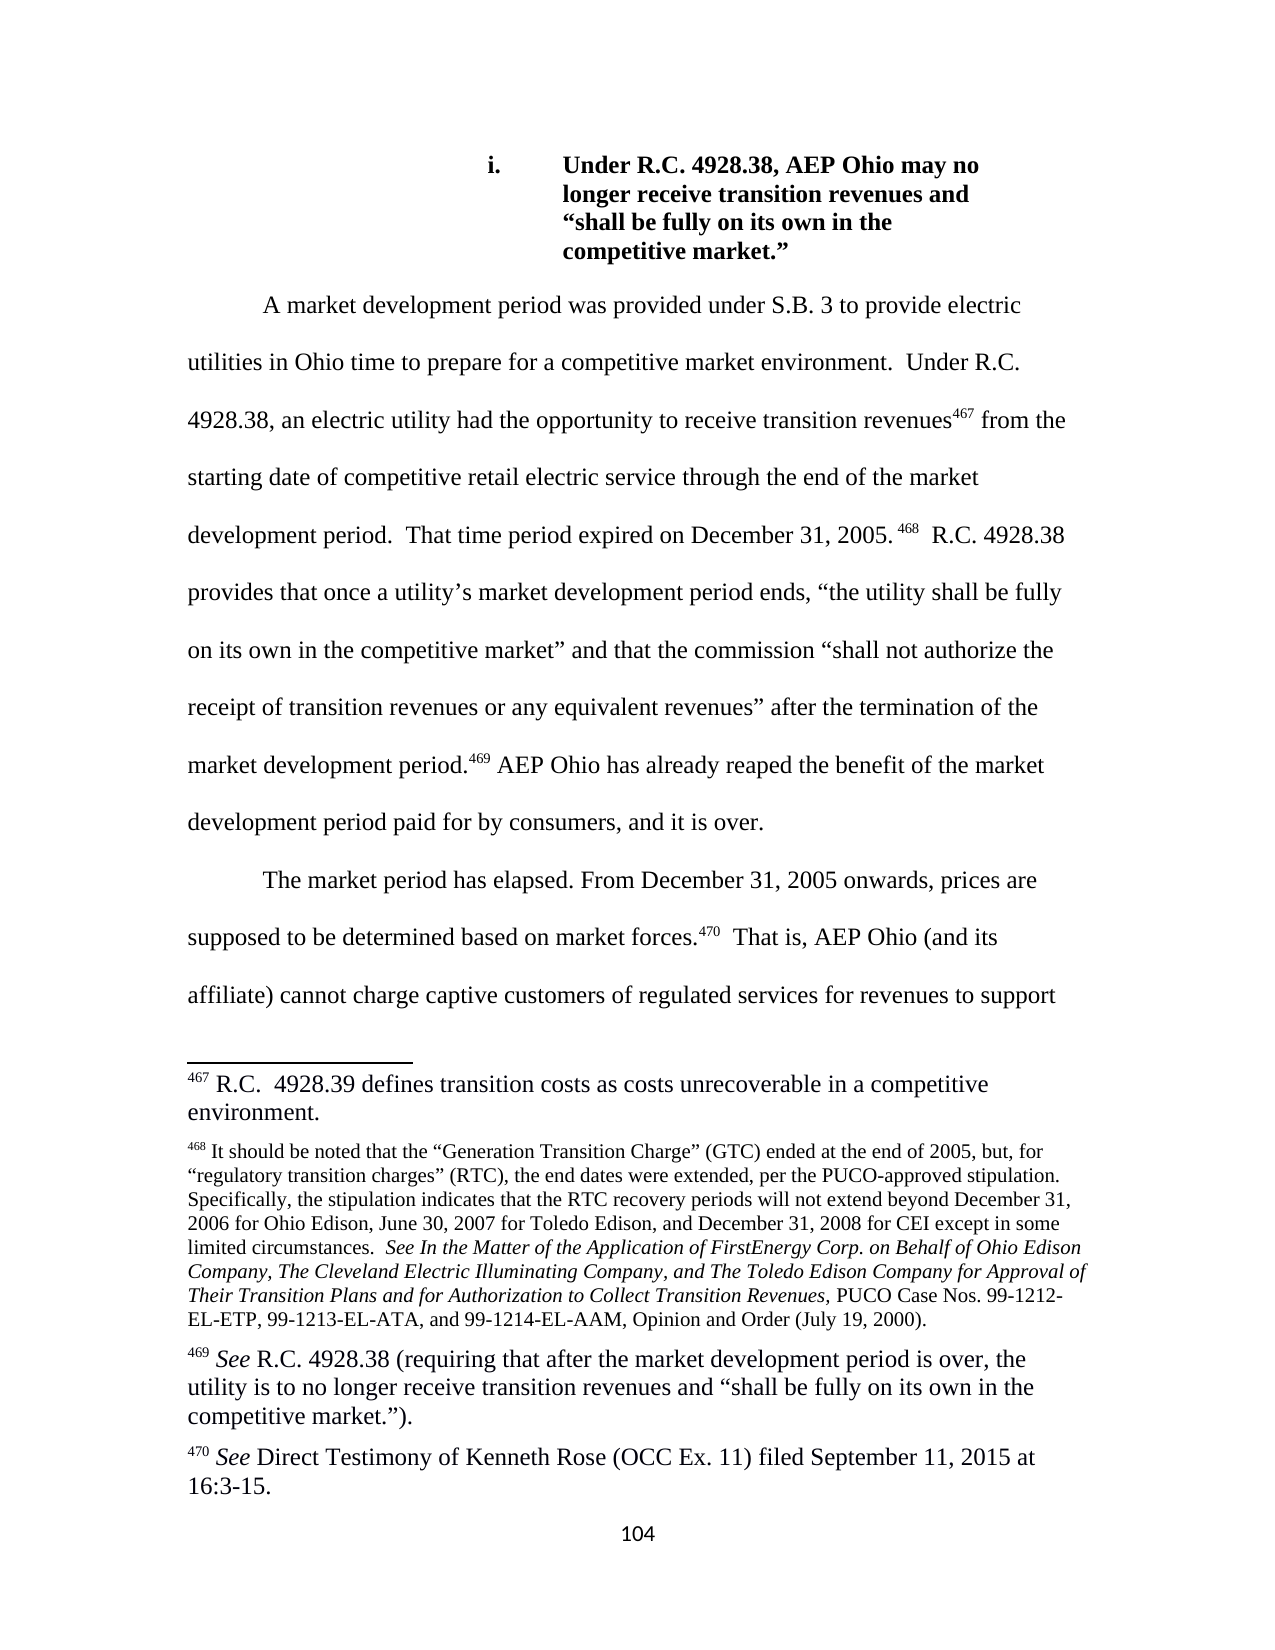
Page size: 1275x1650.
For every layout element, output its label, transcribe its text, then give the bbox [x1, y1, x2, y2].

text The market period has elapsed. From December 31, 2005 onwards, prices are supposed to be determined based on market forces. That is, AEP Ohio (and its affiliate) cannot charge captive customers of regulated services for revenues to support deregulated power plants. AEPGR is now “wholly responsible” for whether they are in a competitive position in the generation market. Customers should not be asked to guarantee the profitability of AEP Ohio’s affiliate-owned generation units. Here, that is precisely what AEP Ohio is proposing because the PPA Rider, if approved, would essentially amount to a bail-out funded by consumers for PPA Units. This would be bad public policy, it is a violation of Ohio public policy in R.C. 4828.02(H) among other policies, and it is contrary to the legislative mandate that the industry is to be on its own in the competitive market. [187, 865, 1087, 1009]
subtitle i. Under R.C. 4928.38, AEP Ohio may no longer receive transition revenues and “shall be fully on its own in the competitive market.” [487, 150, 1012, 265]
text A market development period was provided under S.B. 3 to provide electric utilities in Ohio time to prepare for a competitive market environment. Under R.C. 4928.38, an electric utility had the opportunity to receive transition revenues from the starting date of competitive retail electric service through the end of the market development period. That time period expired on December 31, 2005. R.C. 4928.38 provides that once a utility’s market development period ends, “the utility shall be fully on its own in the competitive market” and that the commission “shall not authorize the receipt of transition revenues or any equivalent revenues” after the termination of the market development period. AEP Ohio has already reaped the benefit of the market development period paid for by consumers, and it is over. [187, 290, 1087, 836]
